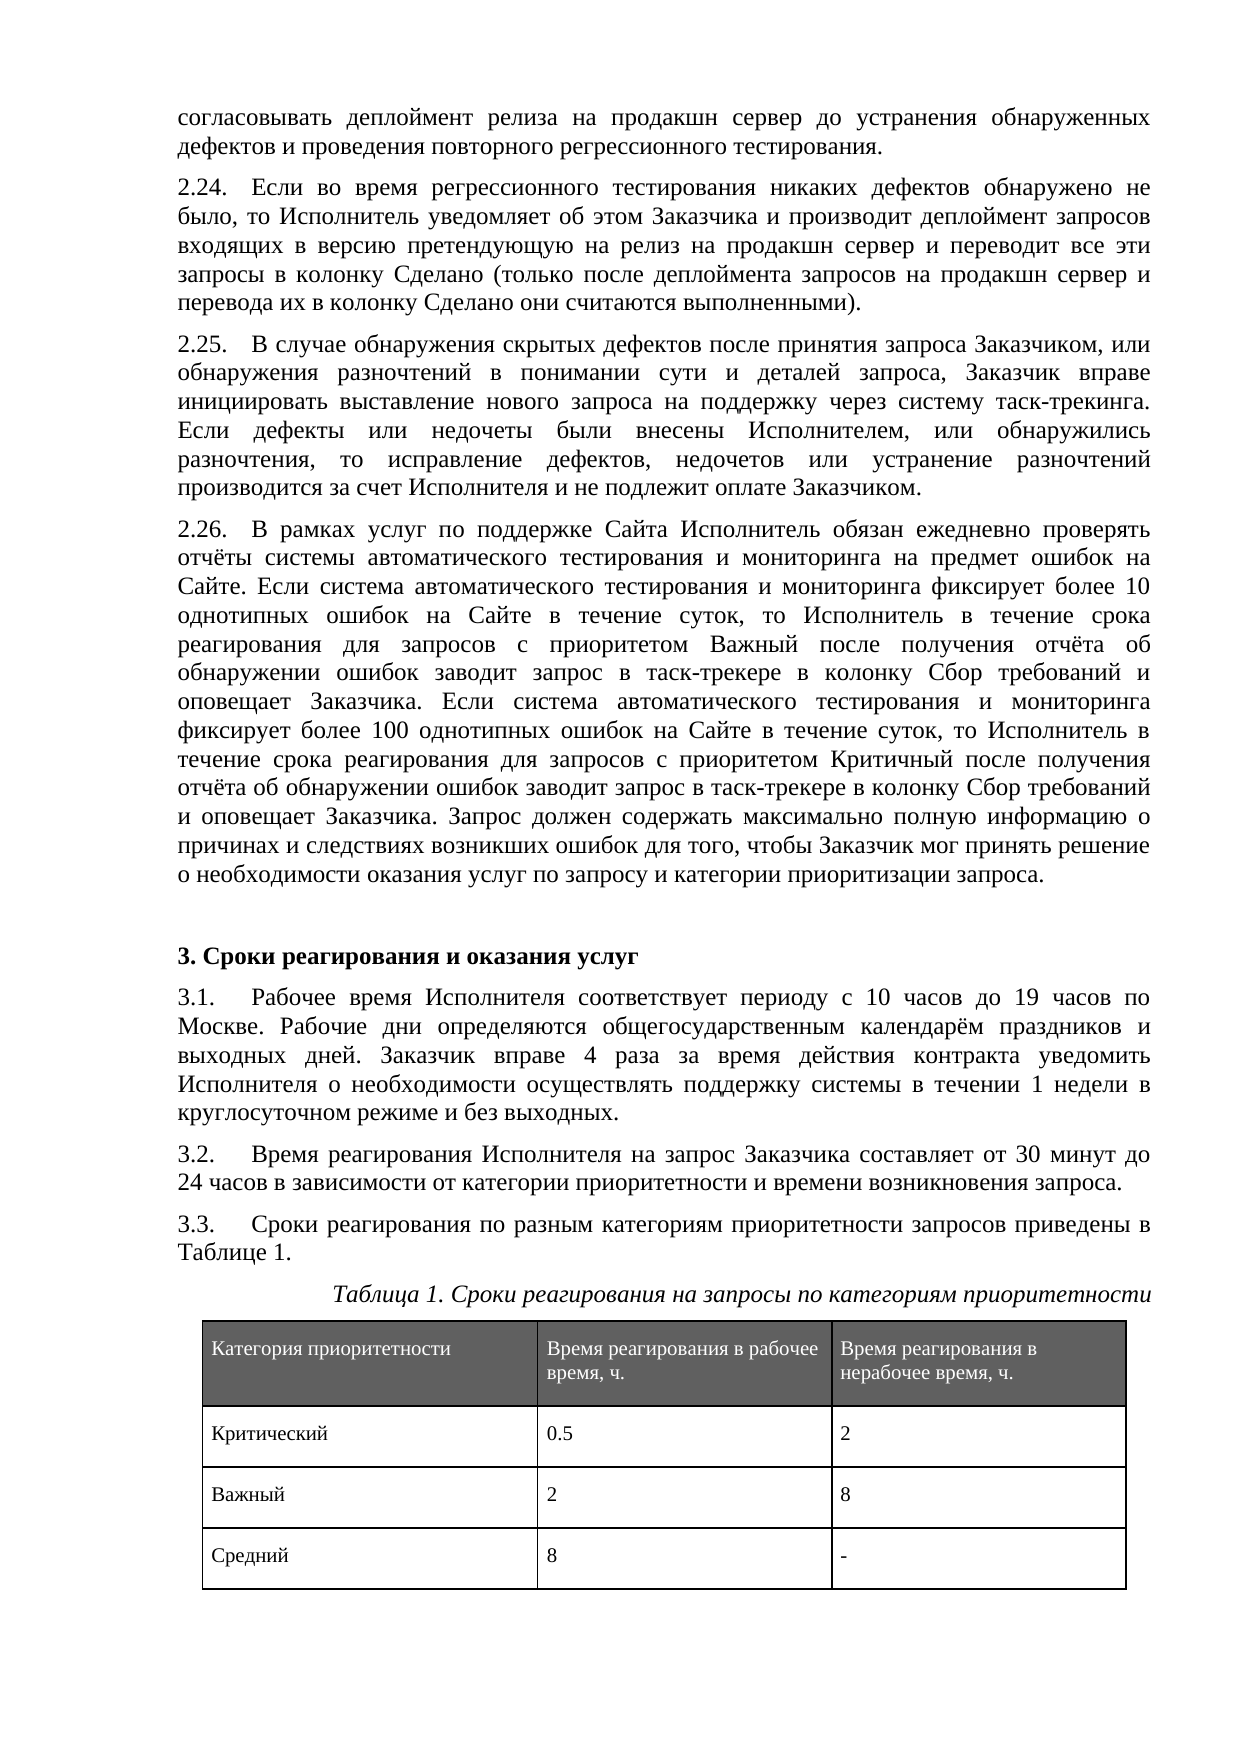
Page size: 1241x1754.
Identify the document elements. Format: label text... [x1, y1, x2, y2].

text Таблица 1. Сроки реагирования на запросы по категориям приоритетности [177, 1279, 1152, 1307]
text 3.3. Сроки реагирования по разным категориям приоритетности запросов приведены в Таблице 1. [177, 1209, 1152, 1266]
text 3.1. Рабочее время Исполнителя соответствует периоду с 10 часов до 19 часов по Москве. Рабочие дни определяются общегосударственным календарём праздников и выходных дней. Заказчик вправе 4 раза за время действия контракта уведомить Исполнителя о необходимости осуществлять поддержку системы в течении 1 недели в круглосуточном режиме и без выходных. [177, 982, 1152, 1126]
table_cell 0.5 [538, 1407, 831, 1466]
text 3. Сроки реагирования и оказания услуг [177, 941, 1152, 970]
text 2.25. В случае обнаружения скрытых дефектов после принятия запроса Заказчиком, или обнаружения разночтений в понимании сути и деталей запроса, Заказчик вправе инициировать выставление нового запроса на поддержку через систему таск-трекинга. Если дефекты или недочеты были внесены Исполнителем, или обнаружились разночтения, то исправление дефектов, недочетов или устранение разночтений производится за счет Исполнителя и не подлежит оплате Заказчиком. [177, 329, 1152, 501]
table_cell 8 [538, 1529, 831, 1588]
text 2.26. В рамках услуг по поддержке Сайта Исполнитель обязан ежедневно проверять отчёты системы автоматического тестирования и мониторинга на предмет ошибок на Сайте. Если система автоматического тестирования и мониторинга фиксирует более 10 однотипных ошибок на Сайте в течение суток, то Исполнитель в течение cрока реагирования для запросов с приоритетом Важный после получения отчёта об обнаружении ошибок заводит запрос в таск-трекере в колонку Сбор требований и оповещает Заказчика. Если система автоматического тестирования и мониторинга фиксирует более 100 однотипных ошибок на Сайте в течение суток, то Исполнитель в течение cрока реагирования для запросов с приоритетом Критичный после получения отчёта об обнаружении ошибок заводит запрос в таск-трекере в колонку Сбор требований и оповещает Заказчика. Запрос должен содержать максимально полную информацию о причинах и следствиях возникших ошибок для того, чтобы Заказчик мог принять решение о необходимости оказания услуг по запросу и категории приоритизации запроса. [177, 514, 1152, 887]
table_cell Важный [203, 1468, 537, 1527]
table_cell Средний [203, 1529, 537, 1588]
text 3.2. Время реагирования Исполнителя на запрос Заказчика составляет от 30 минут до 24 часов в зависимости от категории приоритетности и времени возникновения запроса. [177, 1139, 1152, 1196]
table_cell 2 [833, 1407, 1125, 1466]
table_cell 8 [833, 1468, 1125, 1527]
table_cell Критический [203, 1407, 537, 1466]
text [177, 102, 1152, 160]
table_header Время реагирования в рабочее время, ч. [538, 1322, 831, 1405]
table_cell 2 [538, 1468, 831, 1527]
table_header Время реагирования в нерабочее время, ч. [833, 1322, 1125, 1405]
table_cell - [833, 1529, 1125, 1588]
text 2.24. Если во время регрессионного тестирования никаких дефектов обнаружено не было, то Исполнитель уведомляет об этом Заказчика и производит деплоймент запросов входящих в версию претендующую на релиз на продакшн сервер и переводит все эти запросы в колонку Сделано (только после деплоймента запросов на продакшн сервер и перевода их в колонку Сделано они считаются выполненными). [177, 172, 1152, 316]
table_header Категория приоритетности [203, 1322, 537, 1405]
